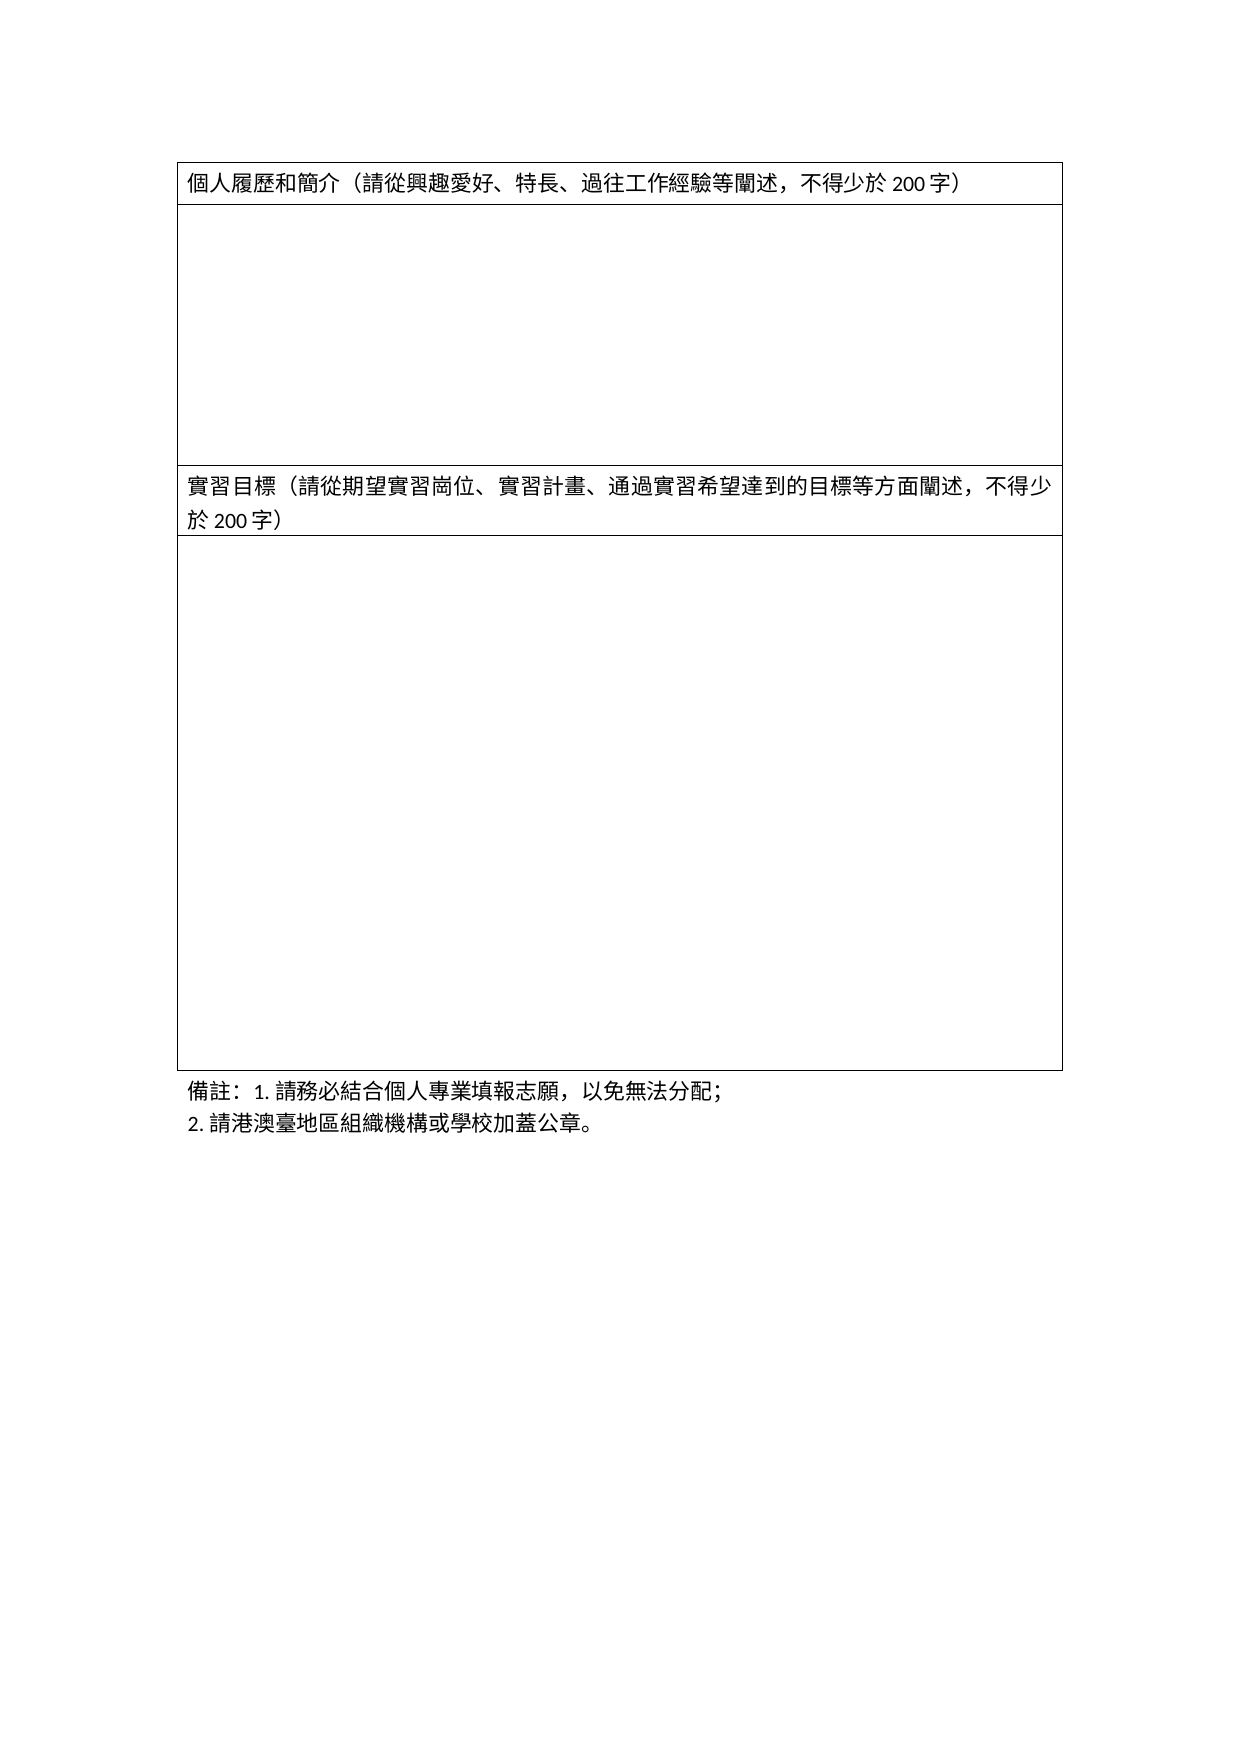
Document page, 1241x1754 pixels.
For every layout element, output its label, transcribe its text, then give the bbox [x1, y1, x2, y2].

table_cell [178, 536, 1062, 1070]
text 備註：1. 請務必結合個人專業填報志願，以免無法分配； [187, 1071, 1053, 1106]
table_cell 實習目標（請從期望實習崗位、實習計畫、通過實習希望達到的目標等方面闡述，不得少於200字） [178, 466, 1062, 535]
table_header 個人履歷和簡介（請從興趣愛好、特長、過往工作經驗等闡述，不得少於200字） [178, 163, 1062, 204]
table_cell [178, 205, 1062, 465]
subtitle 請港澳臺地區組織機構或學校加蓋公章。 [187, 1106, 1053, 1138]
